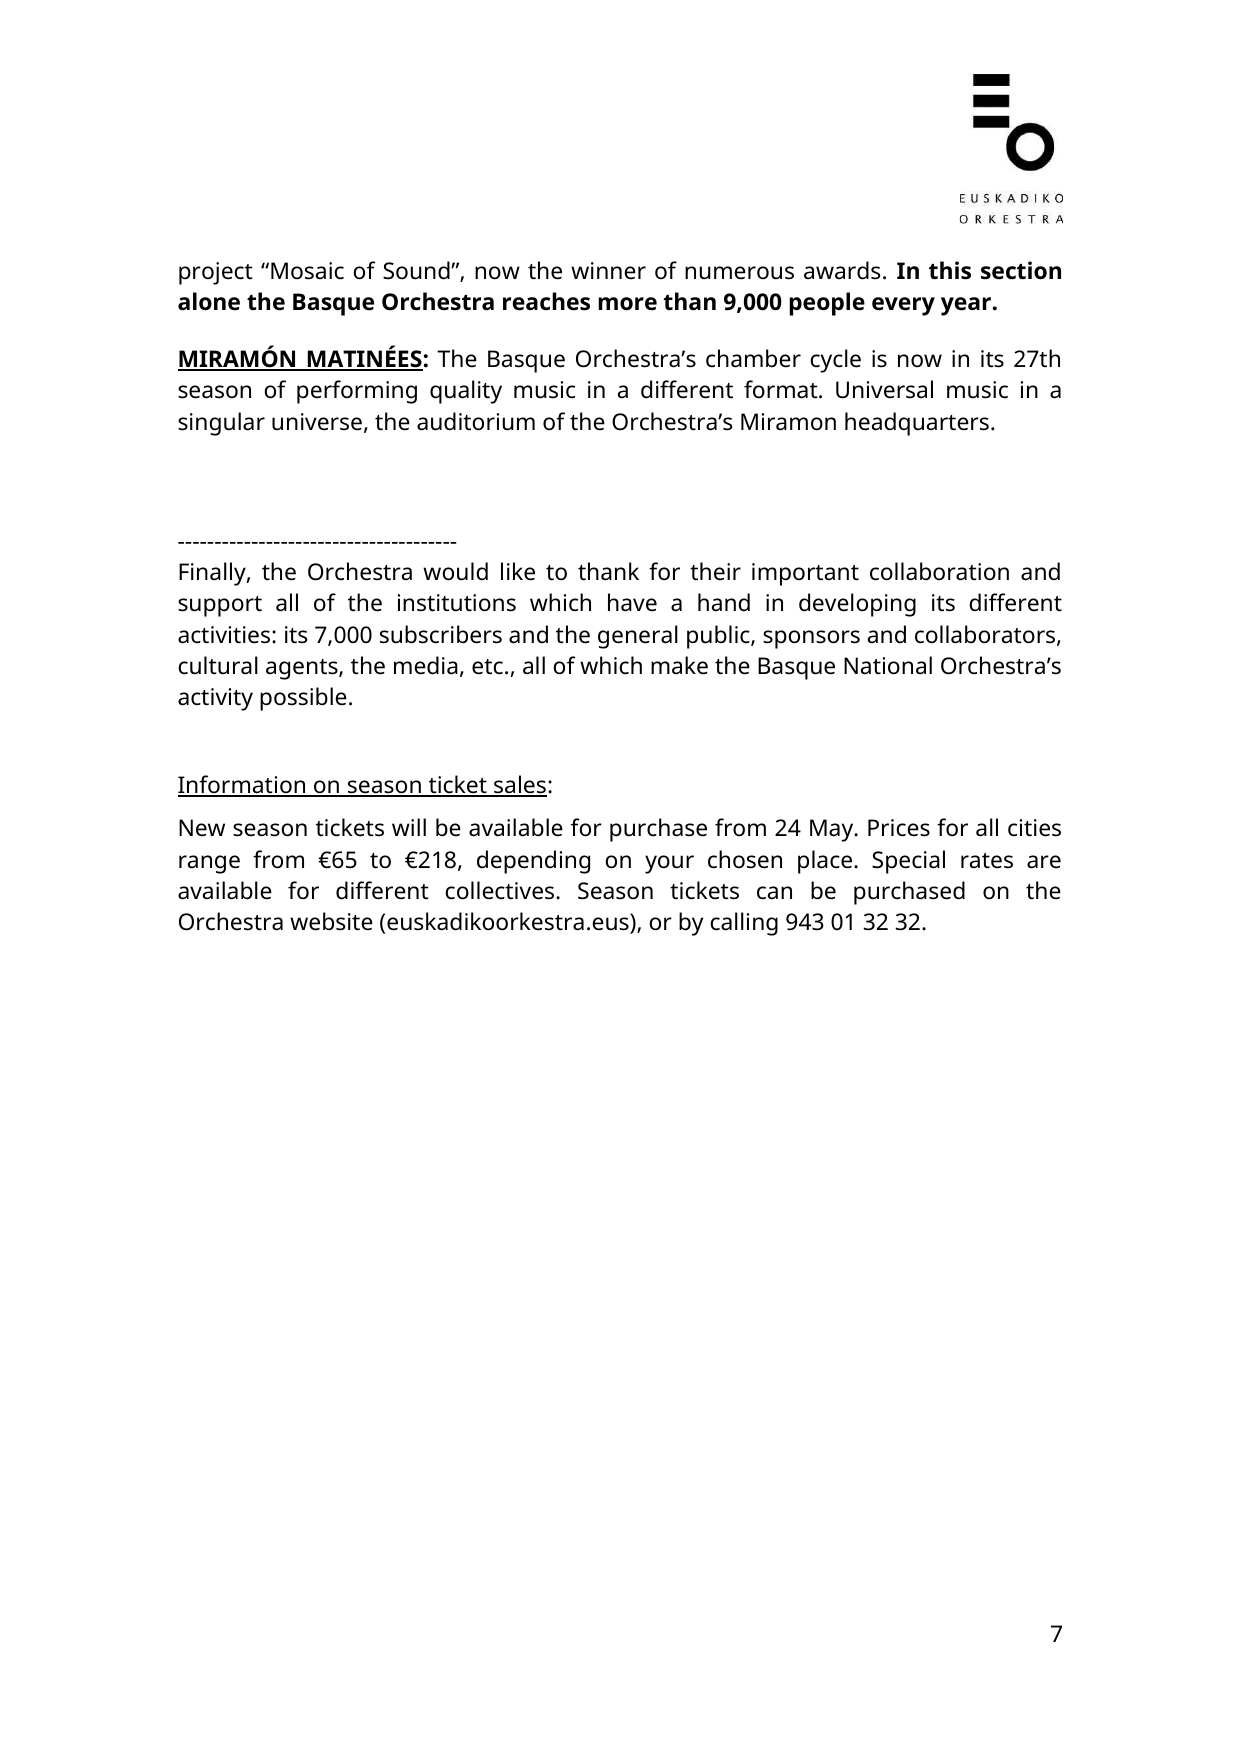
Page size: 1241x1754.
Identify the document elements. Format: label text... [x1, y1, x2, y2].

picture [959, 73, 1064, 224]
text New season tickets will be available for purchase from 24 May. Prices for all cities range from €65 to €218, depending on your chosen place. Special rates are available for different collectives. Season tickets can be purchased on the Orchestra website (euskadikoorkestra.eus), or by calling 943 01 32 32. [177, 812, 1063, 937]
text -------------------------------------- [177, 525, 1063, 556]
text Finally, the Orchestra would like to thank for their important collaboration and support all of the institutions which have a hand in developing its different activities: its 7,000 subscribers and the general public, sponsors and collaborators, cultural agents, the media, etc., all of which make the Basque National Orchestra’s activity possible. [177, 556, 1063, 712]
text MIRAMÓN MATINÉES: The Basque Orchestra’s chamber cycle is now in its 27th season of performing quality music in a different format. Universal music in a singular universe, the auditorium of the Orchestra’s Miramon headquarters. [177, 343, 1063, 437]
text Information on season ticket sales: [177, 768, 1063, 800]
